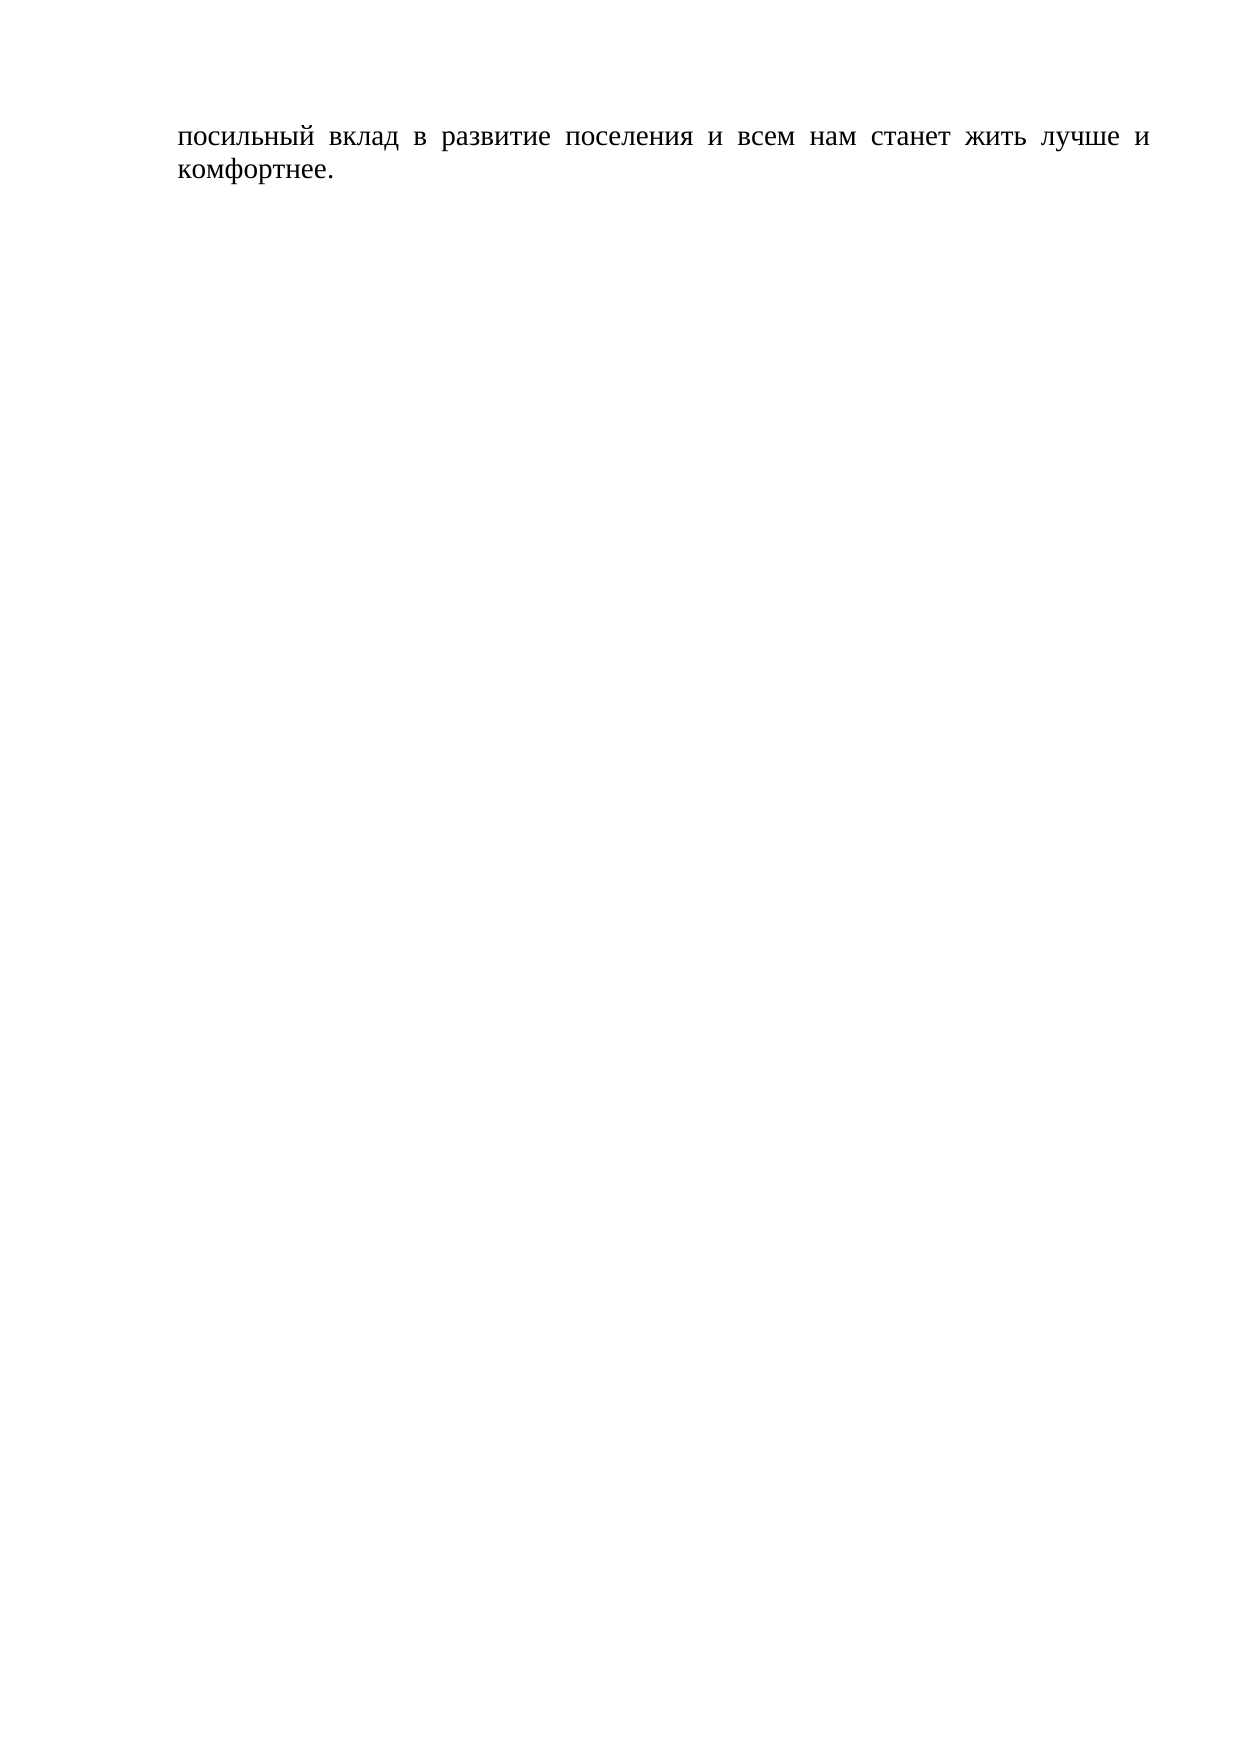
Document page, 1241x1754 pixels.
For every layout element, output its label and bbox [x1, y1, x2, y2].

text [177, 118, 1152, 185]
